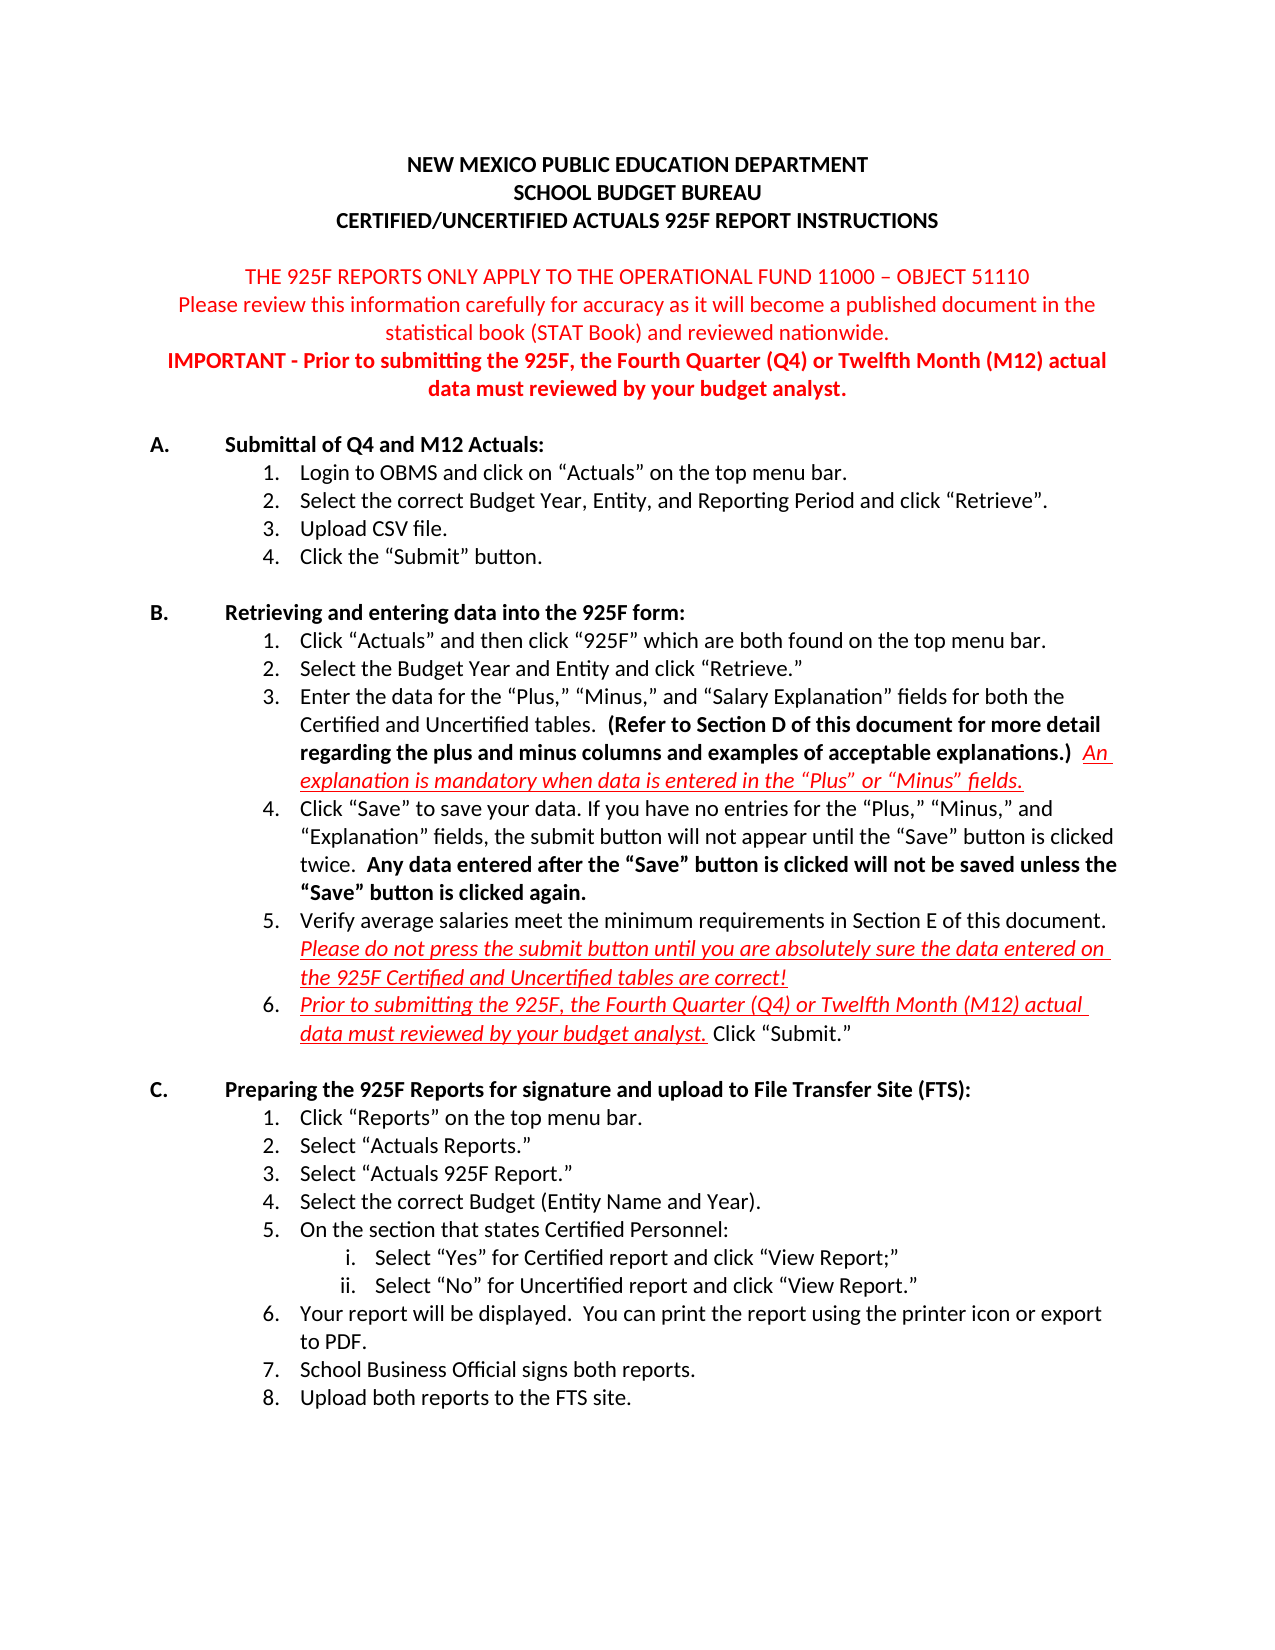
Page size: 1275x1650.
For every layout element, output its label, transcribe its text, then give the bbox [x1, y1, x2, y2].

list Select the correct Budget (Entity Name and Year). [262, 1187, 1125, 1215]
list Select “Yes” for Certified report and click “View Report;” [356, 1243, 1125, 1271]
list Click “Actuals” and then click “925F” which are both found on the top menu bar. [262, 626, 1125, 654]
list Click “Reports” on the top menu bar. [262, 1103, 1125, 1131]
text CERTIFIED/UNCERTIFIED ACTUALS 925F REPORT INSTRUCTIONS [150, 206, 1125, 234]
list Prior to submitting the 925F, the Fourth Quarter (Q4) or Twelfth Month (M12) actual data must reviewed by your budget analyst. Click “Submit.” [262, 991, 1125, 1047]
list On the section that states Certified Personnel: [262, 1215, 1125, 1243]
list Select “No” for Uncertified report and click “View Report.” [356, 1271, 1125, 1299]
list Retrieving and entering data into the 925F form: [150, 598, 1125, 626]
text SCHOOL BUDGET BUREAU [150, 178, 1125, 206]
text NEW MEXICO PUBLIC EDUCATION DEPARTMENT [150, 150, 1125, 178]
list School Business Official signs both reports. [262, 1355, 1125, 1383]
list Click “Save” to save your data. If you have no entries for the “Plus,” “Minus,” and “Explanation” fields, the submit button will not appear until the “Save” button is clicked twice. Any data entered after the “Save” button is clicked will not be saved unless the “Save” button is clicked again. [262, 794, 1125, 907]
list Verify average salaries meet the minimum requirements in Section E of this document. Please do not press the submit button until you are absolutely sure the data entered on the 925F Certified and Uncertified tables are correct! [262, 907, 1125, 991]
list Upload both reports to the FTS site. [262, 1383, 1125, 1411]
list Upload CSV file. [262, 514, 1125, 542]
list Select the correct Budget Year, Entity, and Reporting Period and click “Retrieve”. [262, 486, 1125, 514]
list Preparing the 925F Reports for signature and upload to File Transfer Site (FTS): [150, 1075, 1125, 1103]
list Select “Actuals Reports.” [262, 1131, 1125, 1159]
list Select “Actuals 925F Report.” [262, 1159, 1125, 1187]
list Your report will be displayed. You can print the report using the printer icon or export to PDF. [262, 1299, 1125, 1355]
list Click the “Submit” button. [262, 542, 1125, 570]
text IMPORTANT - Prior to submitting the 925F, the Fourth Quarter (Q4) or Twelfth Month (M12) actual data must reviewed by your budget analyst. [150, 346, 1125, 402]
list Submittal of Q4 and M12 Actuals: [150, 430, 1125, 458]
text Please review this information carefully for accuracy as it will become a published document in the statistical book (STAT Book) and reviewed nationwide. [150, 290, 1125, 346]
list Login to OBMS and click on “Actuals” on the top menu bar. [262, 458, 1125, 486]
list Select the Budget Year and Entity and click “Retrieve.” [262, 654, 1125, 682]
text THE 925F REPORTS ONLY APPLY TO THE OPERATIONAL FUND 11000 – OBJECT 51110 [150, 262, 1125, 290]
list Enter the data for the “Plus,” “Minus,” and “Salary Explanation” fields for both the Certified and Uncertified tables. (Refer to Section D of this document for more detail regarding the plus and minus columns and examples of acceptable explanations.) An explanation is mandatory when data is entered in the “Plus” or “Minus” fields. [262, 682, 1125, 794]
